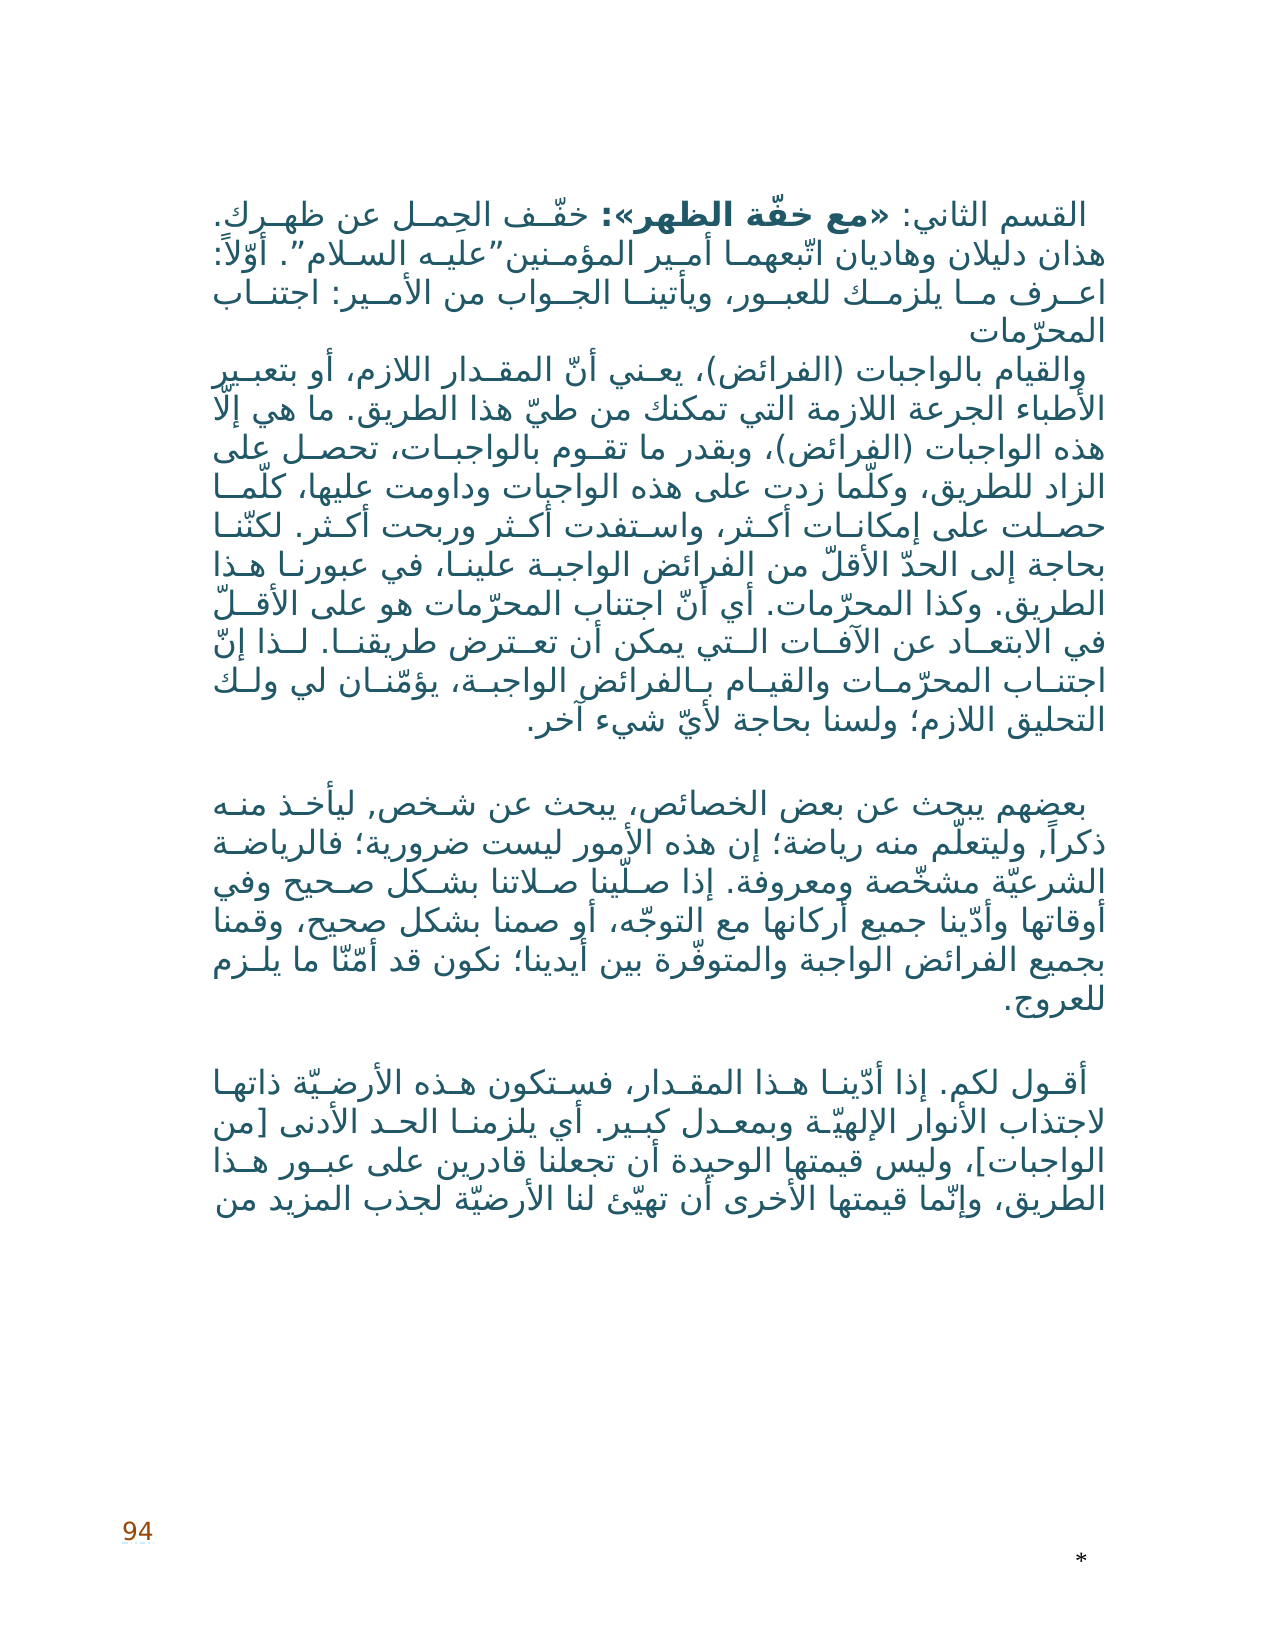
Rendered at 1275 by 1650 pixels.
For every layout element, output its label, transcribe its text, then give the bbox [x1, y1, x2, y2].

text بعضهم يبحث عن بعض الخصائص، يبحث عن شخص, ليأخذ منه ذكراً, وليتعلّم منه رياضة؛ إن هذه الأمور ليست ضرورية؛ فالرياضة الشرعيّة مشخّصة ومعروفة. إذا صلّينا صلاتنا بشكل صحيح وفي أوقاتها وأدّينا جميع أركانها مع التوجّه، أو صمنا بشكل صحيح، وقمنا بجميع الفرائض الواجبة والمتوفّرة بين أيدينا؛ نكون قد أمّنّا ما يلزم للعروج. [212, 785, 1106, 1018]
text والقيام بالواجبات (الفرائض)، يعني أنّ المقدار اللازم، أو بتعبير الأطباء الجرعة اللازمة التي تمكنك من طيّ هذا الطريق. ما هي إلّا هذه الواجبات (الفرائض)، وبقدر ما تقوم بالواجبات، تحصل على الزاد للطريق، وكلّما زدت على هذه الواجبات وداومت عليها، كلّما حصلت على إمكانات أكثر، واستفدت أكثر وربحت أكثر. لكنّنا بحاجة إلى الحدّ الأقلّ من الفرائض الواجبة علينا، في عبورنا هذا الطريق. وكذا المحرّمات. أي أنّ اجتناب المحرّمات هو على الأقلّ في الابتعاد عن الآفات التي يمكن أن تعترض طريقنا. لذا إنّ اجتناب المحرّمات والقيام بالفرائض الواجبة، يؤمّنان لي ولك التحليق اللازم؛ ولسنا بحاجة لأيّ شيء آخر. [212, 351, 1106, 739]
text القسم الثاني: «مع خفّة الظهر»: خفّف الحِمل عن ظهرك. هذان دليلان وهاديان اتّبعهما أمير المؤمنين”عليه السلام”. أوّلاً: اعرف ما يلزمك للعبور، ويأتينا الجواب من الأمير: اجتناب المحرّمات [212, 195, 1106, 351]
text أقول لكم. إذا أدّينا هذا المقدار، فستكون هذه الأرضيّة ذاتها لاجتذاب الأنوار الإلهيّة وبمعدل كبير. أي يلزمنا الحد الأدنى [من الواجبات]، وليس قيمتها الوحيدة أن تجعلنا قادرين على عبور هذا الطريق، وإنّما قيمتها الأخرى أن تهيّئ لنا الأرضيّة لجذب المزيد من [212, 1063, 1106, 1219]
